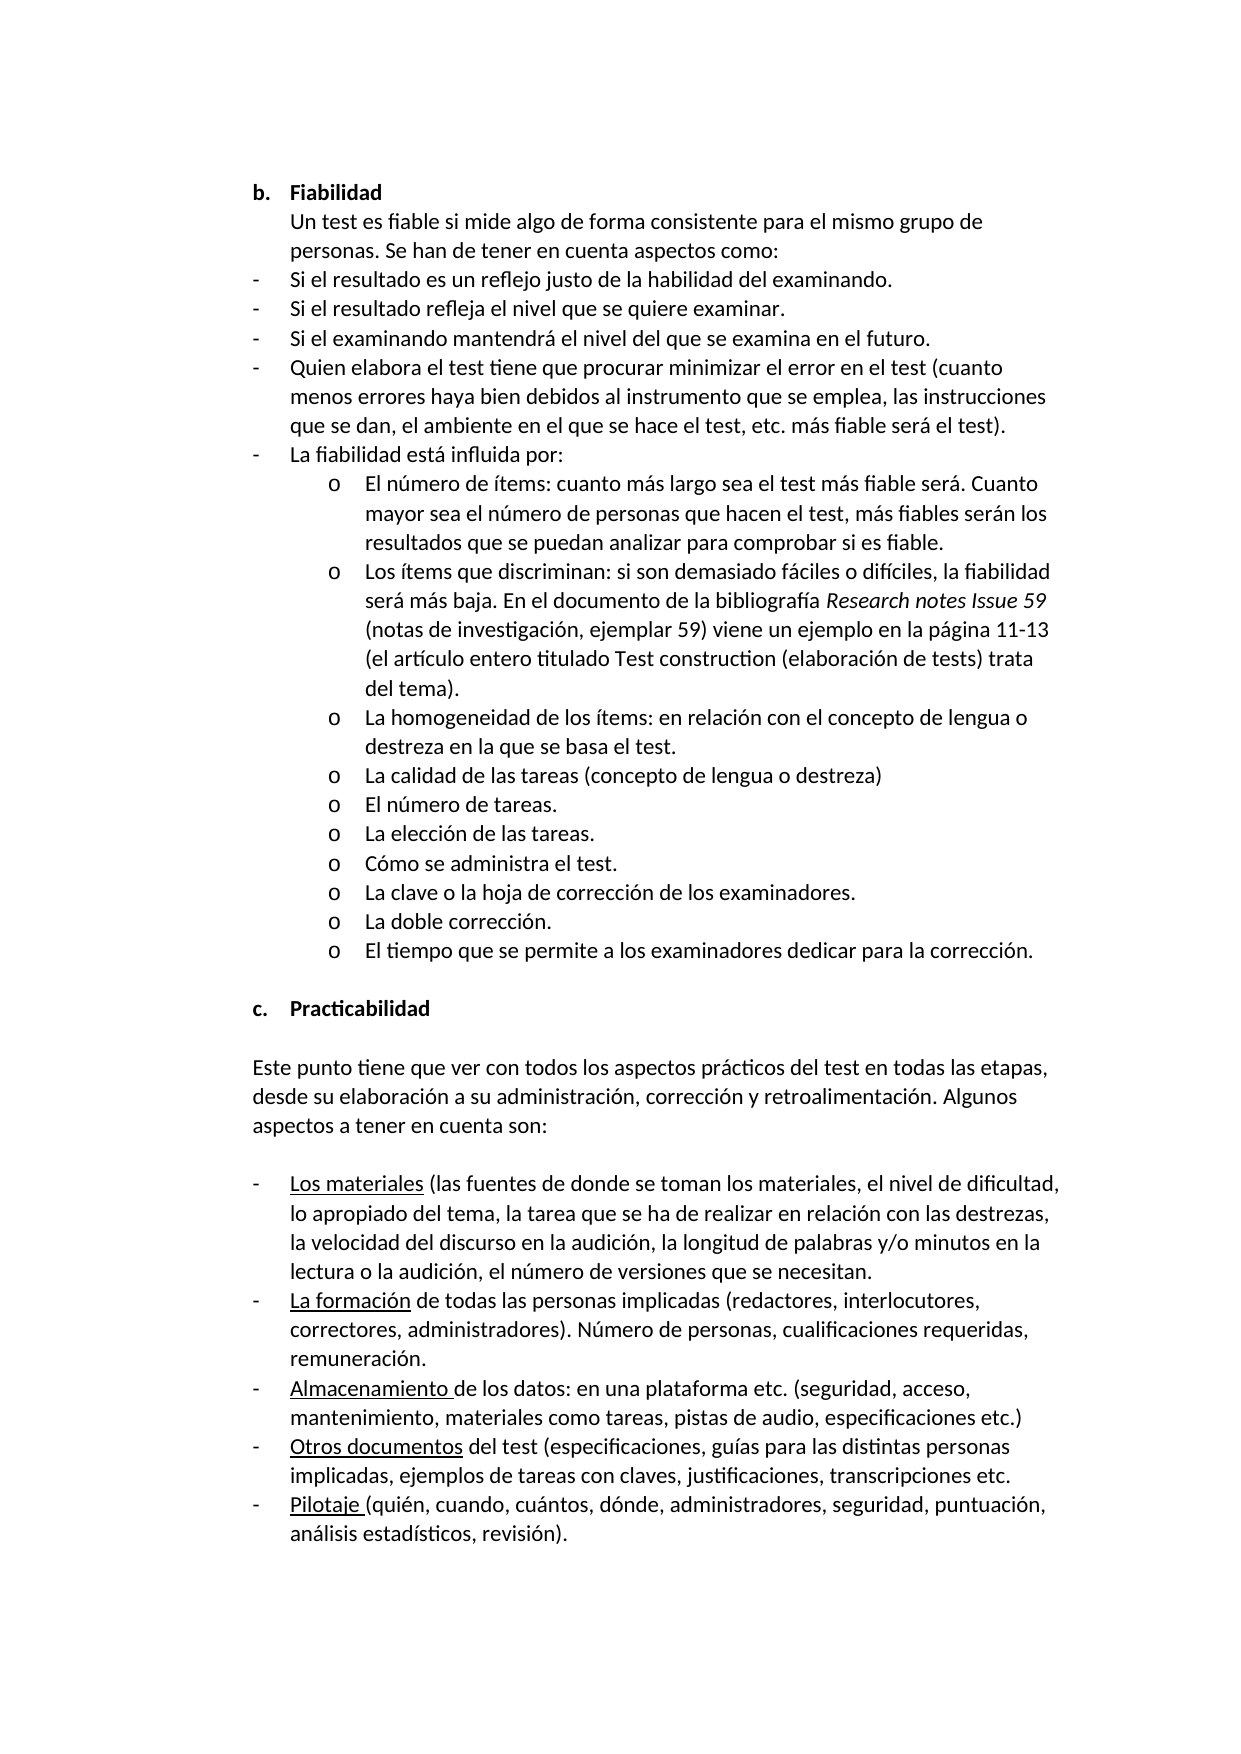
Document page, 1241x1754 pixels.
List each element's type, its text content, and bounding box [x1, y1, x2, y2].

list Si el resultado refleja el nivel que se quiere examinar. [252, 293, 1063, 323]
list Quien elabora el test tiene que procurar minimizar el error en el test (cuanto menos errores haya bien debidos al instrumento que se emplea, las instrucciones que se dan, el ambiente en el que se hace el test, etc. más fiable será el test). [252, 352, 1063, 439]
list La fiabilidad está influida por: [252, 439, 1063, 468]
list Si el resultado es un reflejo justo de la habilidad del examinando. [252, 264, 1063, 293]
list Pilotaje (quién, cuando, cuántos, dónde, administradores, seguridad, puntuación, análisis estadísticos, revisión). [252, 1489, 1063, 1548]
list Cómo se administra el test. [327, 848, 1063, 877]
list Practicabilidad [252, 993, 1063, 1023]
list El número de ítems: cuanto más largo sea el test más fiable será. Cuanto mayor sea el número de personas que hacen el test, más fiables serán los resultados que se puedan analizar para comprobar si es fiable. [327, 468, 1063, 556]
list La clave o la hoja de corrección de los examinadores. [327, 877, 1063, 906]
list La formación de todas las personas implicadas (redactores, interlocutores, correctores, administradores). Número de personas, cualificaciones requeridas, remuneración. [252, 1285, 1063, 1373]
list Almacenamiento de los datos: en una plataforma etc. (seguridad, acceso, mantenimiento, materiales como tareas, pistas de audio, especificaciones etc.) [252, 1373, 1063, 1431]
list La elección de las tareas. [327, 818, 1063, 848]
list La calidad de las tareas (concepto de lengua o destreza) [327, 760, 1063, 789]
text Este punto tiene que ver con todos los aspectos prácticos del test en todas las etapas, desde su elaboración a su administración, corrección y retroalimentación. Algunos aspectos a tener en cuenta son: [252, 1052, 1063, 1139]
list Otros documentos del test (especificaciones, guías para las distintas personas implicadas, ejemplos de tareas con claves, justificaciones, transcripciones etc. [252, 1431, 1063, 1489]
list La doble corrección. [327, 906, 1063, 935]
list El número de tareas. [327, 789, 1063, 818]
list Si el examinando mantendrá el nivel del que se examina en el futuro. [252, 323, 1063, 352]
list Los ítems que discriminan: si son demasiado fáciles o difíciles, la fiabilidad será más baja. En el documento de la bibliografía Research notes Issue 59 (notas de investigación, ejemplar 59) viene un ejemplo en la página 11-13 (el artículo entero titulado Test construction (elaboración de tests) trata del tema). [327, 556, 1063, 702]
list El tiempo que se permite a los examinadores dedicar para la corrección. [327, 935, 1063, 964]
list La homogeneidad de los ítems: en relación con el concepto de lengua o destreza en la que se basa el test. [327, 702, 1063, 760]
list Los materiales (las fuentes de donde se toman los materiales, el nivel de dificultad, lo apropiado del tema, la tarea que se ha de realizar en relación con las destrezas, la velocidad del discurso en la audición, la longitud de palabras y/o minutos en la lectura o la audición, el número de versiones que se necesitan. [252, 1168, 1063, 1285]
list Fiabilidad [252, 177, 1063, 206]
list Un test es fiable si mide algo de forma consistente para el mismo grupo de personas. Se han de tener en cuenta aspectos como: [290, 206, 1063, 264]
